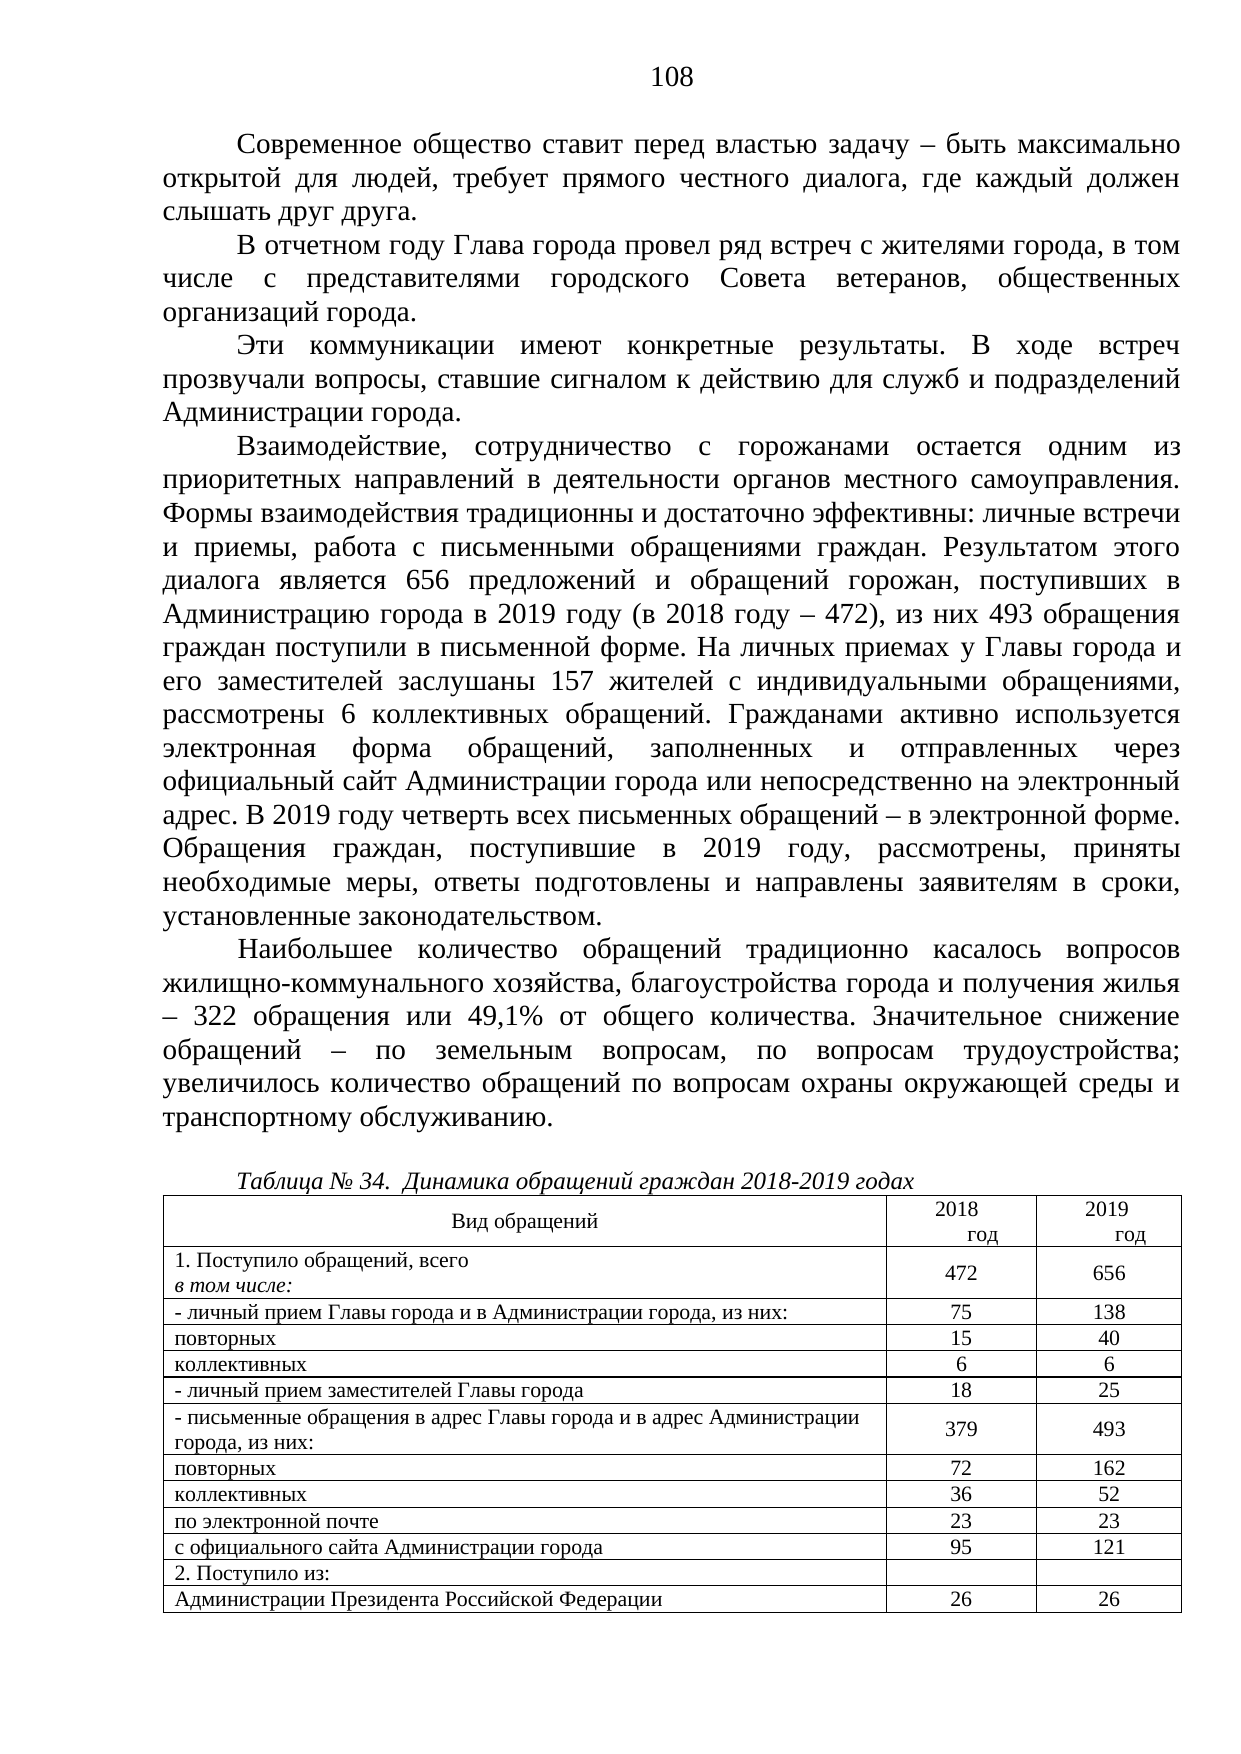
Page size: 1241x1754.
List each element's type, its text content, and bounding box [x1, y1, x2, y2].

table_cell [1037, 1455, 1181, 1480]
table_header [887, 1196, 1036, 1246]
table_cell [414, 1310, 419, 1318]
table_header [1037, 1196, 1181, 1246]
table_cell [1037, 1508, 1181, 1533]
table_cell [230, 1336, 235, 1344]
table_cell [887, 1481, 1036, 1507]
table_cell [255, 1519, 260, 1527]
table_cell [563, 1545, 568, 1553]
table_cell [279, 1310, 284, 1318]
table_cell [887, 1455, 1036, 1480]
text В отчетном году Глава города провел ряд встреч с жителями города, в том числе с представителями городского Совета ветеранов, общественных организаций города. [162, 227, 1181, 327]
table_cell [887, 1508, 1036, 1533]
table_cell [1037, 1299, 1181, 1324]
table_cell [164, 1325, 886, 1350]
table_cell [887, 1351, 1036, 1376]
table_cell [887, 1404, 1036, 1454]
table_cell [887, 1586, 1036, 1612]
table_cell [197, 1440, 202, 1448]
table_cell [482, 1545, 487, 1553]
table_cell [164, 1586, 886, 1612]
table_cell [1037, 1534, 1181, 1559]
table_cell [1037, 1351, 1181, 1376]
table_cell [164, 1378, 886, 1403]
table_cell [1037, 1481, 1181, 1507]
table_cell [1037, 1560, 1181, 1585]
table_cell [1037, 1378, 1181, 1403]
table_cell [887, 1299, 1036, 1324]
text Наибольшее количество обращений традиционно касалось вопросов жилищно-коммунального хозяйства, благоустройства города и получения жилья – 322 обращения или 49,1% от общего количества. Значительное снижение обращений – по земельным вопросам, по вопросам трудоустройства; увеличилось количество обращений по вопросам охраны окружающей среды и транспортному обслуживанию. [162, 931, 1181, 1132]
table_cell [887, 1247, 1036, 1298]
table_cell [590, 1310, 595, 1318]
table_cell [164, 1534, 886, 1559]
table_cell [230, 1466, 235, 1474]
text Эти коммуникации имеют конкретные результаты. В ходе встреч прозвучали вопросы, ставшие сигналом к действию для служб и подразделений Администрации города. [162, 327, 1181, 428]
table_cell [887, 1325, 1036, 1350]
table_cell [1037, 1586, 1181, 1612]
text Взаимодействие, сотрудничество с горожанами остается одним из приоритетных направлений в деятельности органов местного самоуправления. Формы взаимодействия традиционны и достаточно эффективны: личные встречи и приемы, работа с письменными обращениями граждан. Результатом этого диалога является 656 предложений и обращений горожан, поступивших в Администрацию города в 2019 году (в 2018 году – 472), из них 493 обращения граждан поступили в письменной форме. На личных приемах у Главы города и его заместителей заслушаны 157 жителей с индивидуальными обращениями, рассмотрены 6 коллективных обращений. Гражданами активно используется электронная форма обращений, заполненных и отправленных через официальный сайт Администрации города или непосредственно на электронный адрес. В 2019 году четверть всех письменных обращений – в электронной форме. Обращения граждан, поступившие в 2019 году, рассмотрены, приняты необходимые меры, ответы подготовлены и направлены заявителям в сроки, установленные законодательством. [162, 428, 1181, 931]
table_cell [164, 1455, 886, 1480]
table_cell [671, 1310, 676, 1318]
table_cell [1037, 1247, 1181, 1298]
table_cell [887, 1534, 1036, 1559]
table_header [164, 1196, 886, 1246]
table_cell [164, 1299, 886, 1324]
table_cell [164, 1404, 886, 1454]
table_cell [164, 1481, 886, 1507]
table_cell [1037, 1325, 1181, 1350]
text Современное общество ставит перед властью задачу – быть максимально открытой для людей, требует прямого честного диалога, где каждый должен слышать друг друга. [162, 126, 1181, 227]
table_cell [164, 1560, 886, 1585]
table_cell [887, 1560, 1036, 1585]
text Таблица № 34. Динамика обращений граждан 2018-2019 годах [162, 1166, 1181, 1195]
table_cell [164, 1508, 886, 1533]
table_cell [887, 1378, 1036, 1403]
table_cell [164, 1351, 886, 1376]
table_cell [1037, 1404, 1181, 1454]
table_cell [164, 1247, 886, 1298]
